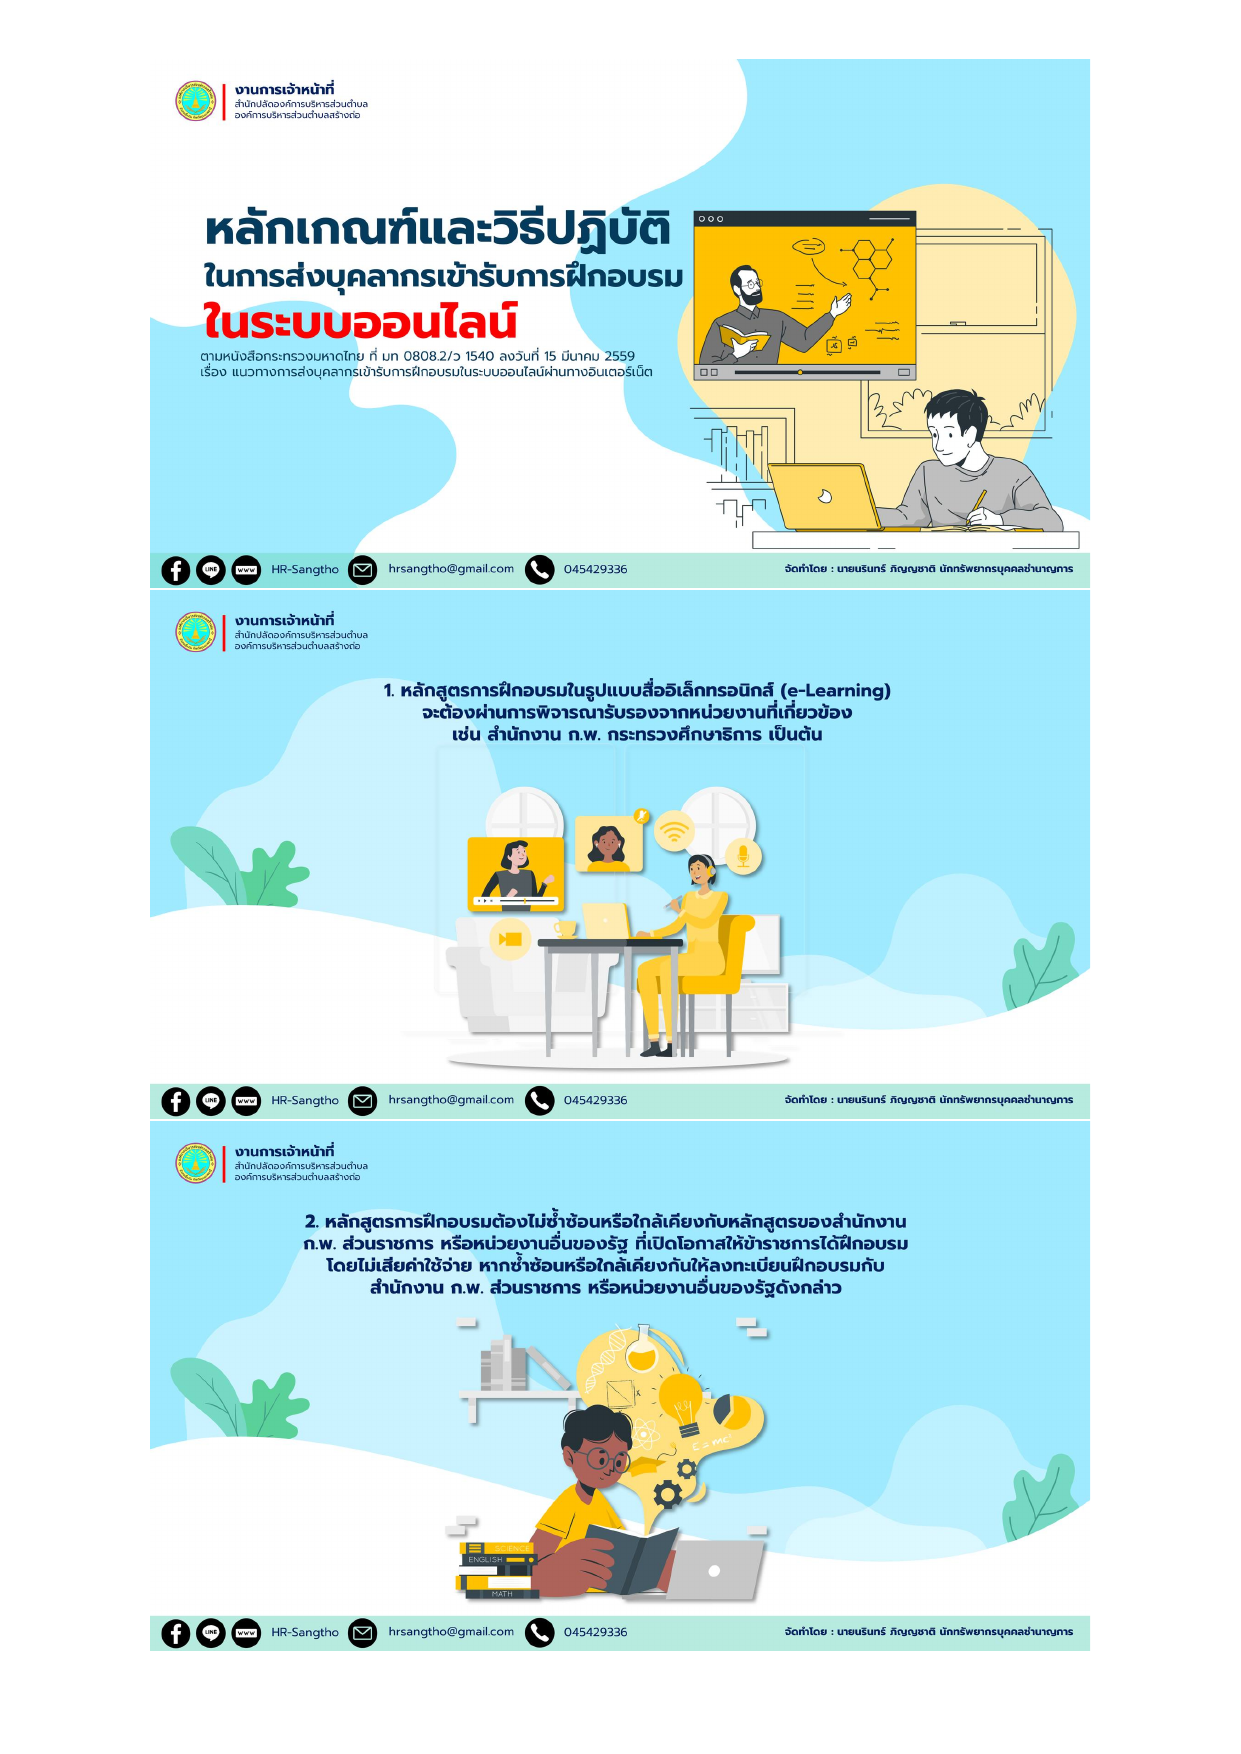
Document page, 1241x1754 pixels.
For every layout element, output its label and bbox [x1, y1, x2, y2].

picture [150, 1121, 1091, 1651]
picture [150, 59, 1091, 588]
picture [150, 590, 1091, 1119]
